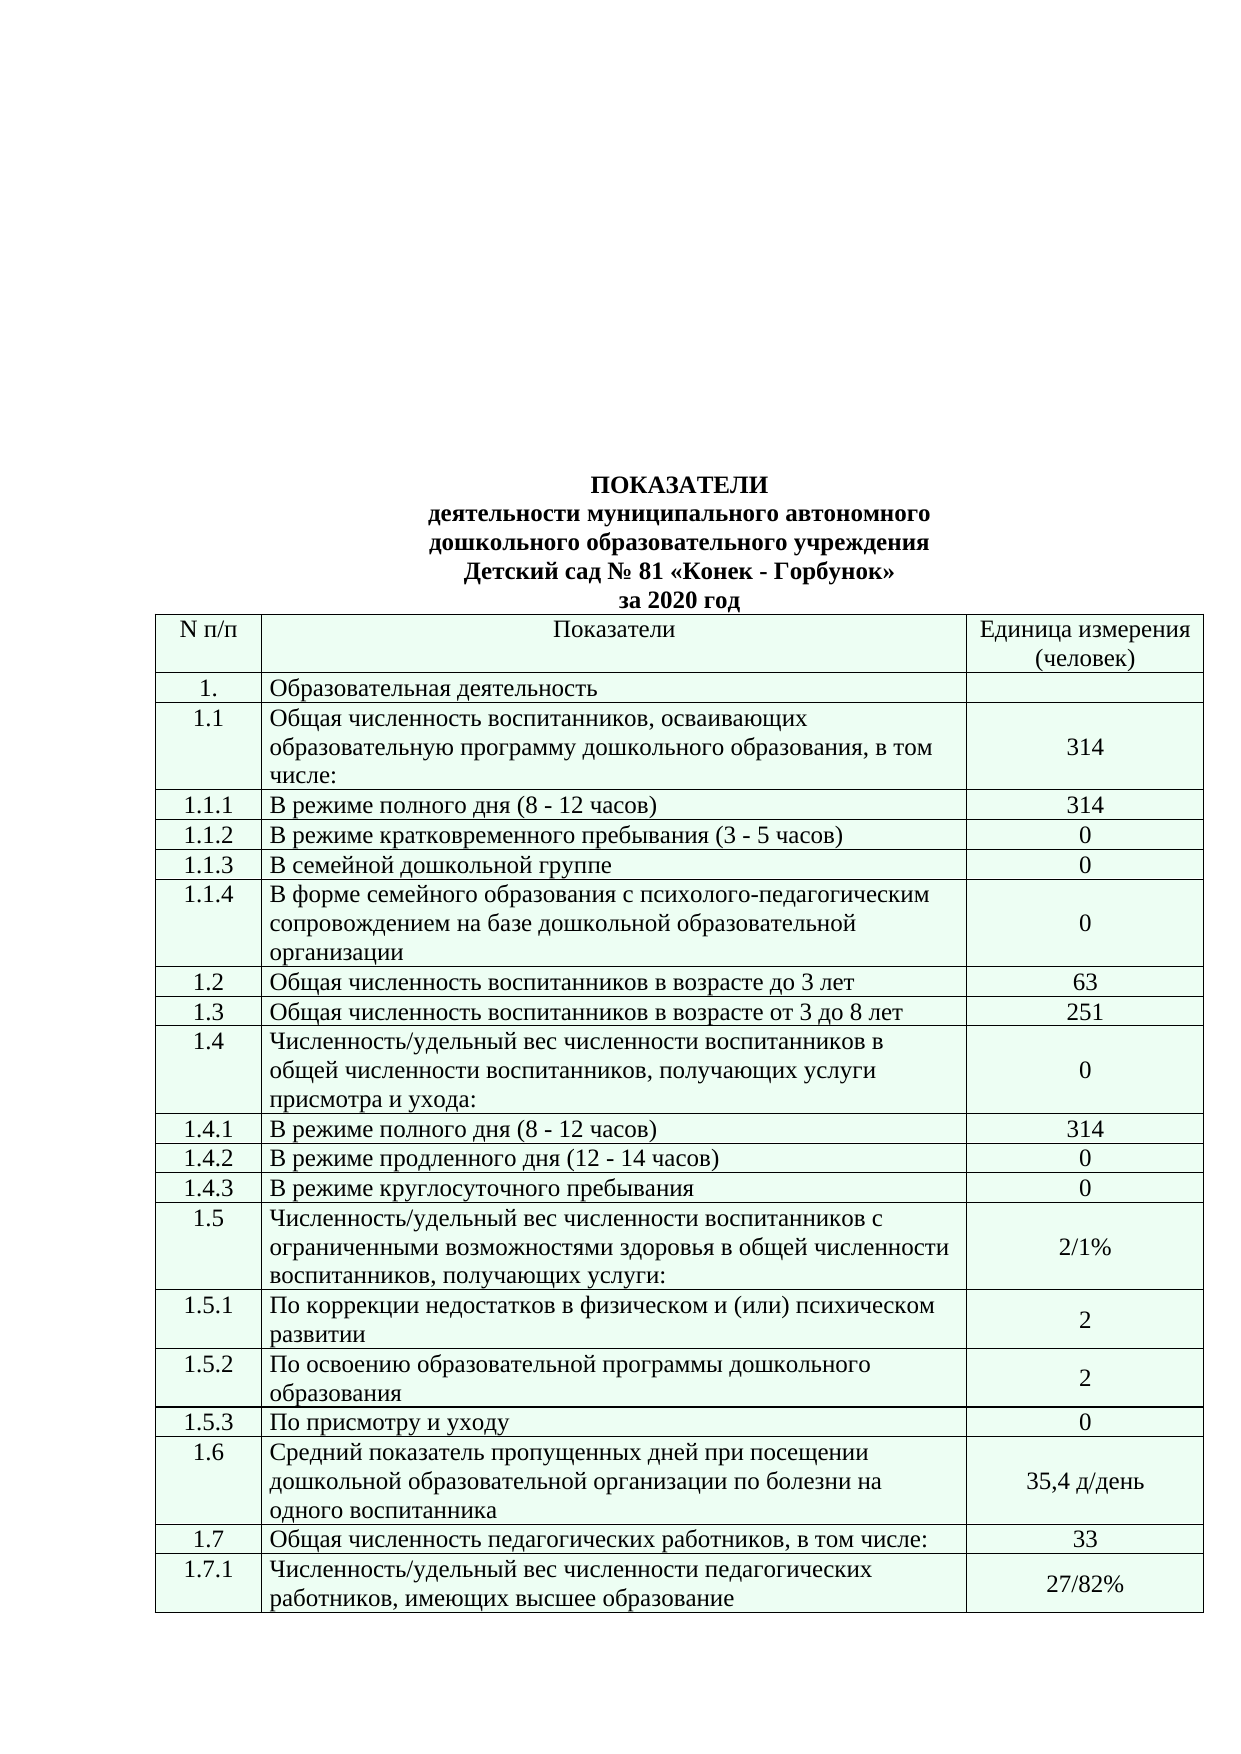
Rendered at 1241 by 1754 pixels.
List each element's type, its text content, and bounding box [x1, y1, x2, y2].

table_cell 2 [967, 1290, 1203, 1348]
table_cell 1.1.1 [156, 790, 261, 819]
table_cell 0 [967, 1408, 1203, 1436]
table_cell 1.4.2 [156, 1144, 261, 1172]
table_cell 1.4.1 [156, 1114, 261, 1142]
table_cell 1.7 [156, 1525, 261, 1553]
table_cell 27/82% [967, 1554, 1203, 1612]
table_cell По коррекции недостатков в физическом и (или) психическом развитии [262, 1290, 966, 1348]
table_cell В режиме круглосуточного пребывания [262, 1173, 966, 1202]
table_cell 314 [967, 703, 1203, 789]
table_cell Численность/удельный вес численности педагогических работников, имеющих высшее образование [262, 1554, 966, 1612]
text за 2020 год [177, 585, 1181, 613]
table_cell 0 [967, 850, 1203, 878]
table_cell Численность/удельный вес численности воспитанников с ограниченными возможностями здоровья в общей численности воспитанников, получающих услуги: [262, 1203, 966, 1289]
table_cell 1.5 [156, 1203, 261, 1289]
table_cell 0 [967, 1026, 1203, 1113]
table_cell Средний показатель пропущенных дней при посещении дошкольной образовательной организации по болезни на одного воспитанника [262, 1437, 966, 1523]
table_cell Общая численность воспитанников в возрасте до 3 лет [262, 967, 966, 996]
table_cell 314 [967, 1114, 1203, 1142]
table_cell 1.1 [156, 703, 261, 789]
table_cell [967, 673, 1203, 702]
table_cell Общая численность воспитанников в возрасте от 3 до 8 лет [262, 997, 966, 1025]
table_cell 314 [967, 790, 1203, 819]
table_cell По освоению образовательной программы дошкольного образования [262, 1349, 966, 1406]
text дошкольного образовательного учреждения [177, 527, 1181, 556]
table_header Показатели [262, 615, 966, 672]
table_cell 2/1% [967, 1203, 1203, 1289]
table_cell 1.4.3 [156, 1173, 261, 1202]
text ПОКАЗАТЕЛИ [177, 470, 1181, 498]
table_cell В режиме продленного дня (12 - 14 часов) [262, 1144, 966, 1172]
table_cell 0 [967, 1173, 1203, 1202]
table_cell 0 [967, 820, 1203, 849]
table_cell В форме семейного образования с психолого-педагогическим сопровождением на базе дошкольной образовательной организации [262, 880, 966, 966]
table_cell По присмотру и уходу [262, 1408, 966, 1436]
table_header Единица измерения (человек) [967, 615, 1203, 672]
table_cell 1.5.2 [156, 1349, 261, 1406]
table_cell Общая численность воспитанников, осваивающих образовательную программу дошкольного образования, в том числе: [262, 703, 966, 789]
table_cell В режиме кратковременного пребывания (3 - 5 часов) [262, 820, 966, 849]
table_cell В режиме полного дня (8 - 12 часов) [262, 1114, 966, 1142]
table_cell 63 [967, 967, 1203, 996]
table_cell 2 [967, 1349, 1203, 1406]
table_cell Численность/удельный вес численности воспитанников в общей численности воспитанников, получающих услуги присмотра и ухода: [262, 1026, 966, 1113]
text Детский сад № 81 «Конек - Горбунок» [177, 556, 1181, 585]
table_cell 1. [156, 673, 261, 702]
table_cell 1.1.3 [156, 850, 261, 878]
table_cell 1.1.4 [156, 880, 261, 966]
table_cell Образовательная деятельность [262, 673, 966, 702]
table_cell 0 [967, 880, 1203, 966]
table_cell 1.1.2 [156, 820, 261, 849]
table_cell 0 [967, 1144, 1203, 1172]
table_cell Общая численность педагогических работников, в том числе: [262, 1525, 966, 1553]
table_cell В режиме полного дня (8 - 12 часов) [262, 790, 966, 819]
table_header N п/п [156, 615, 261, 672]
text деятельности муниципального автономного [177, 498, 1181, 527]
table_cell 1.7.1 [156, 1554, 261, 1612]
table_cell 35,4 д/день [967, 1437, 1203, 1523]
table_cell 251 [967, 997, 1203, 1025]
table_cell 1.5.3 [156, 1408, 261, 1436]
table_cell 1.6 [156, 1437, 261, 1523]
table_cell 1.5.1 [156, 1290, 261, 1348]
table_cell 33 [967, 1525, 1203, 1553]
table_cell 1.4 [156, 1026, 261, 1113]
table_cell В семейной дошкольной группе [262, 850, 966, 878]
table_cell 1.3 [156, 997, 261, 1025]
table_cell 1.2 [156, 967, 261, 996]
